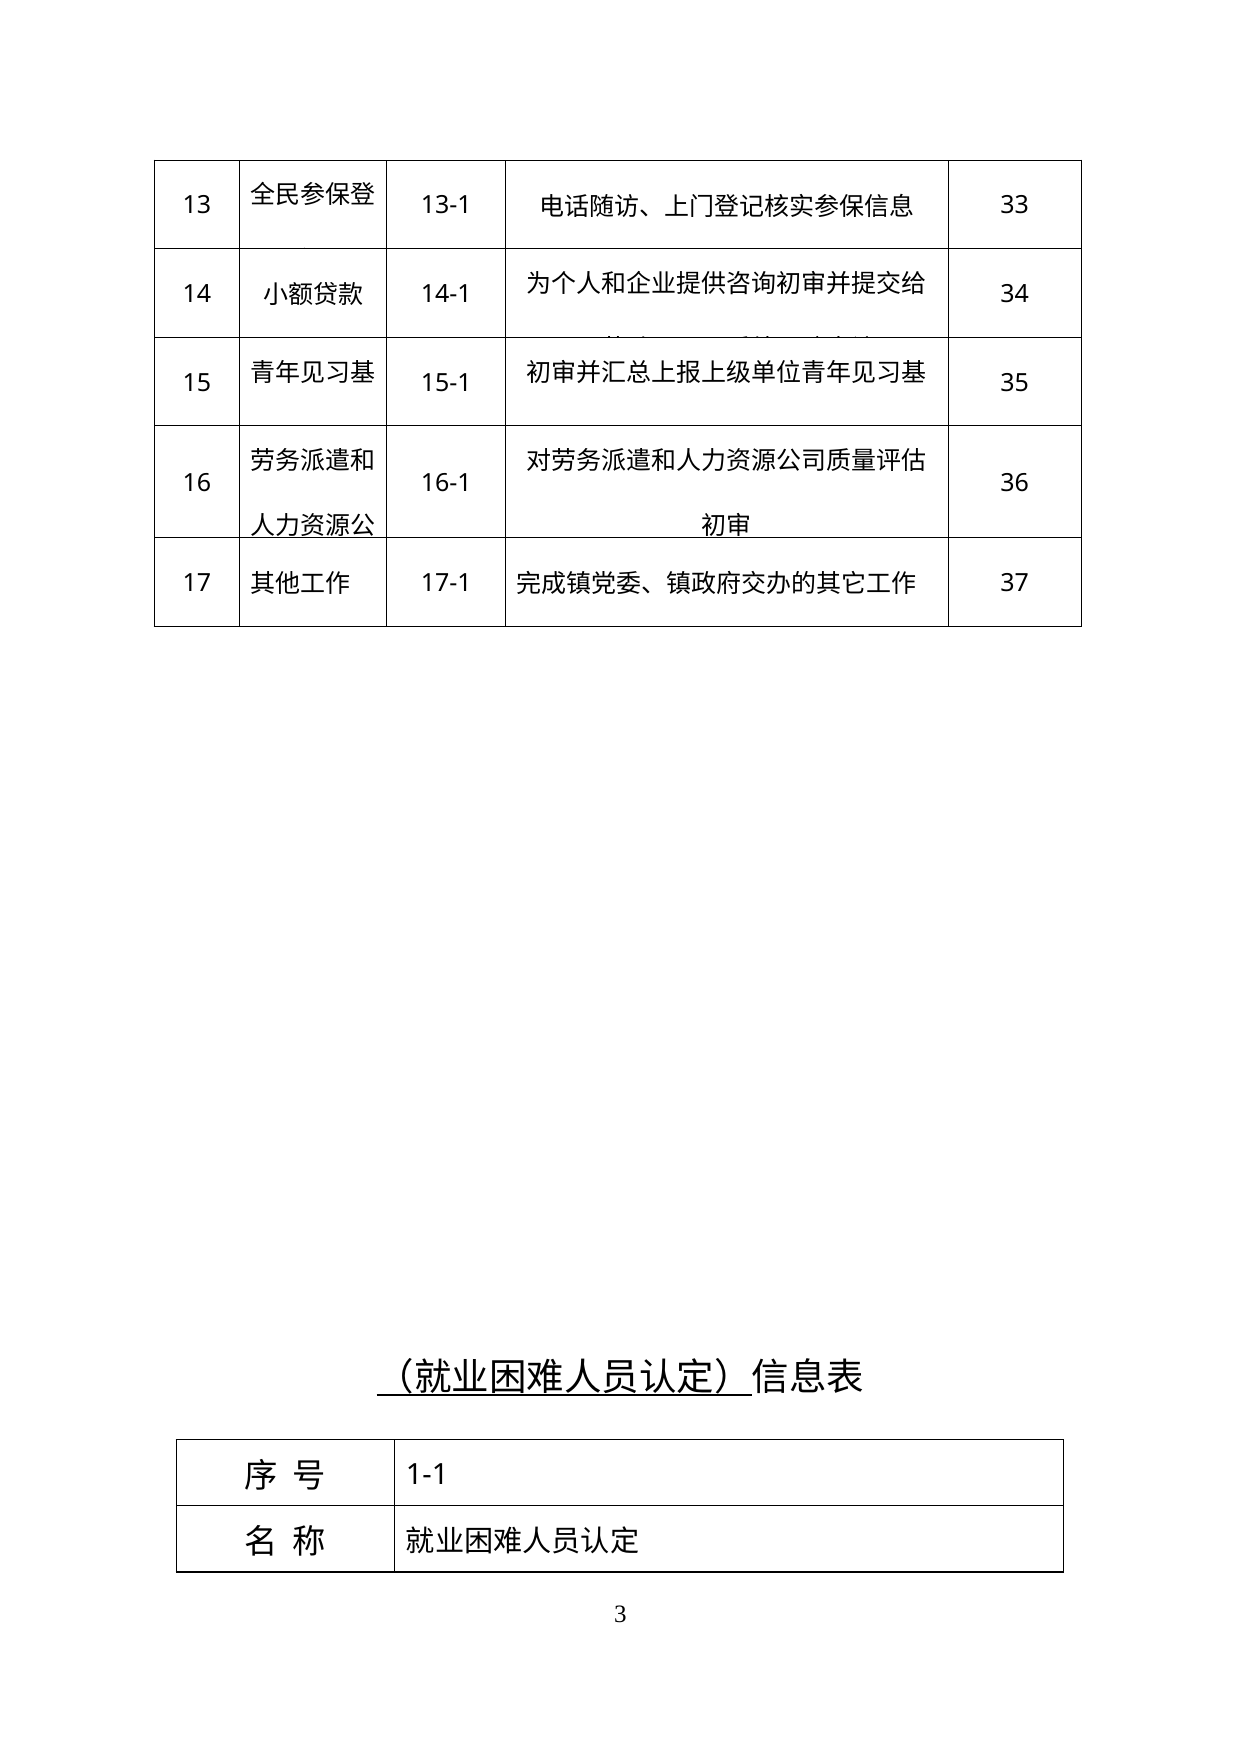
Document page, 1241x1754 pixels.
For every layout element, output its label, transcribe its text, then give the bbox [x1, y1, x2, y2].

table_cell 其他工作 [240, 538, 386, 626]
table_cell 为个人和企业提供咨询初审并提交给区劳动局，及后续跟踪走访 [506, 249, 948, 337]
table_cell 36 [949, 426, 1081, 537]
table_cell 37 [949, 538, 1081, 626]
table_cell 名 称 [177, 1506, 394, 1571]
table_cell 完成镇党委、镇政府交办的其它工作 [506, 538, 948, 626]
table_cell 16-1 [387, 426, 505, 537]
table_cell 13 [155, 161, 239, 248]
table_cell 就业困难人员认定 [395, 1506, 1063, 1571]
table_cell 青年见习基地补贴申请 [240, 338, 386, 425]
table_cell 14 [155, 249, 239, 337]
table_cell 15 [155, 338, 239, 425]
table_cell 劳务派遣和人力资源公司质量评估 [240, 426, 386, 537]
table_cell 17-1 [387, 538, 505, 626]
text （就业困难人员认定）信息表 [165, 1342, 1075, 1407]
table_cell 16 [155, 426, 239, 537]
table_cell 初审并汇总上报上级单位青年见习基地补贴申请 [506, 338, 948, 425]
table_cell 17 [155, 538, 239, 626]
table_cell 14-1 [387, 249, 505, 337]
table_cell 对劳务派遣和人力资源公司质量评估初审 [506, 426, 948, 537]
table_cell 35 [949, 338, 1081, 425]
table_cell 全民参保登记 [240, 161, 386, 248]
table_cell 15-1 [387, 338, 505, 425]
table_cell 电话随访、上门登记核实参保信息 [506, 161, 948, 248]
table_cell 34 [949, 249, 1081, 337]
table_cell 13-1 [387, 161, 505, 248]
table_cell 33 [949, 161, 1081, 248]
table_header 序 号 [177, 1440, 394, 1505]
table_header 1-1 [395, 1440, 1063, 1505]
table_cell 小额贷款 [240, 249, 386, 337]
